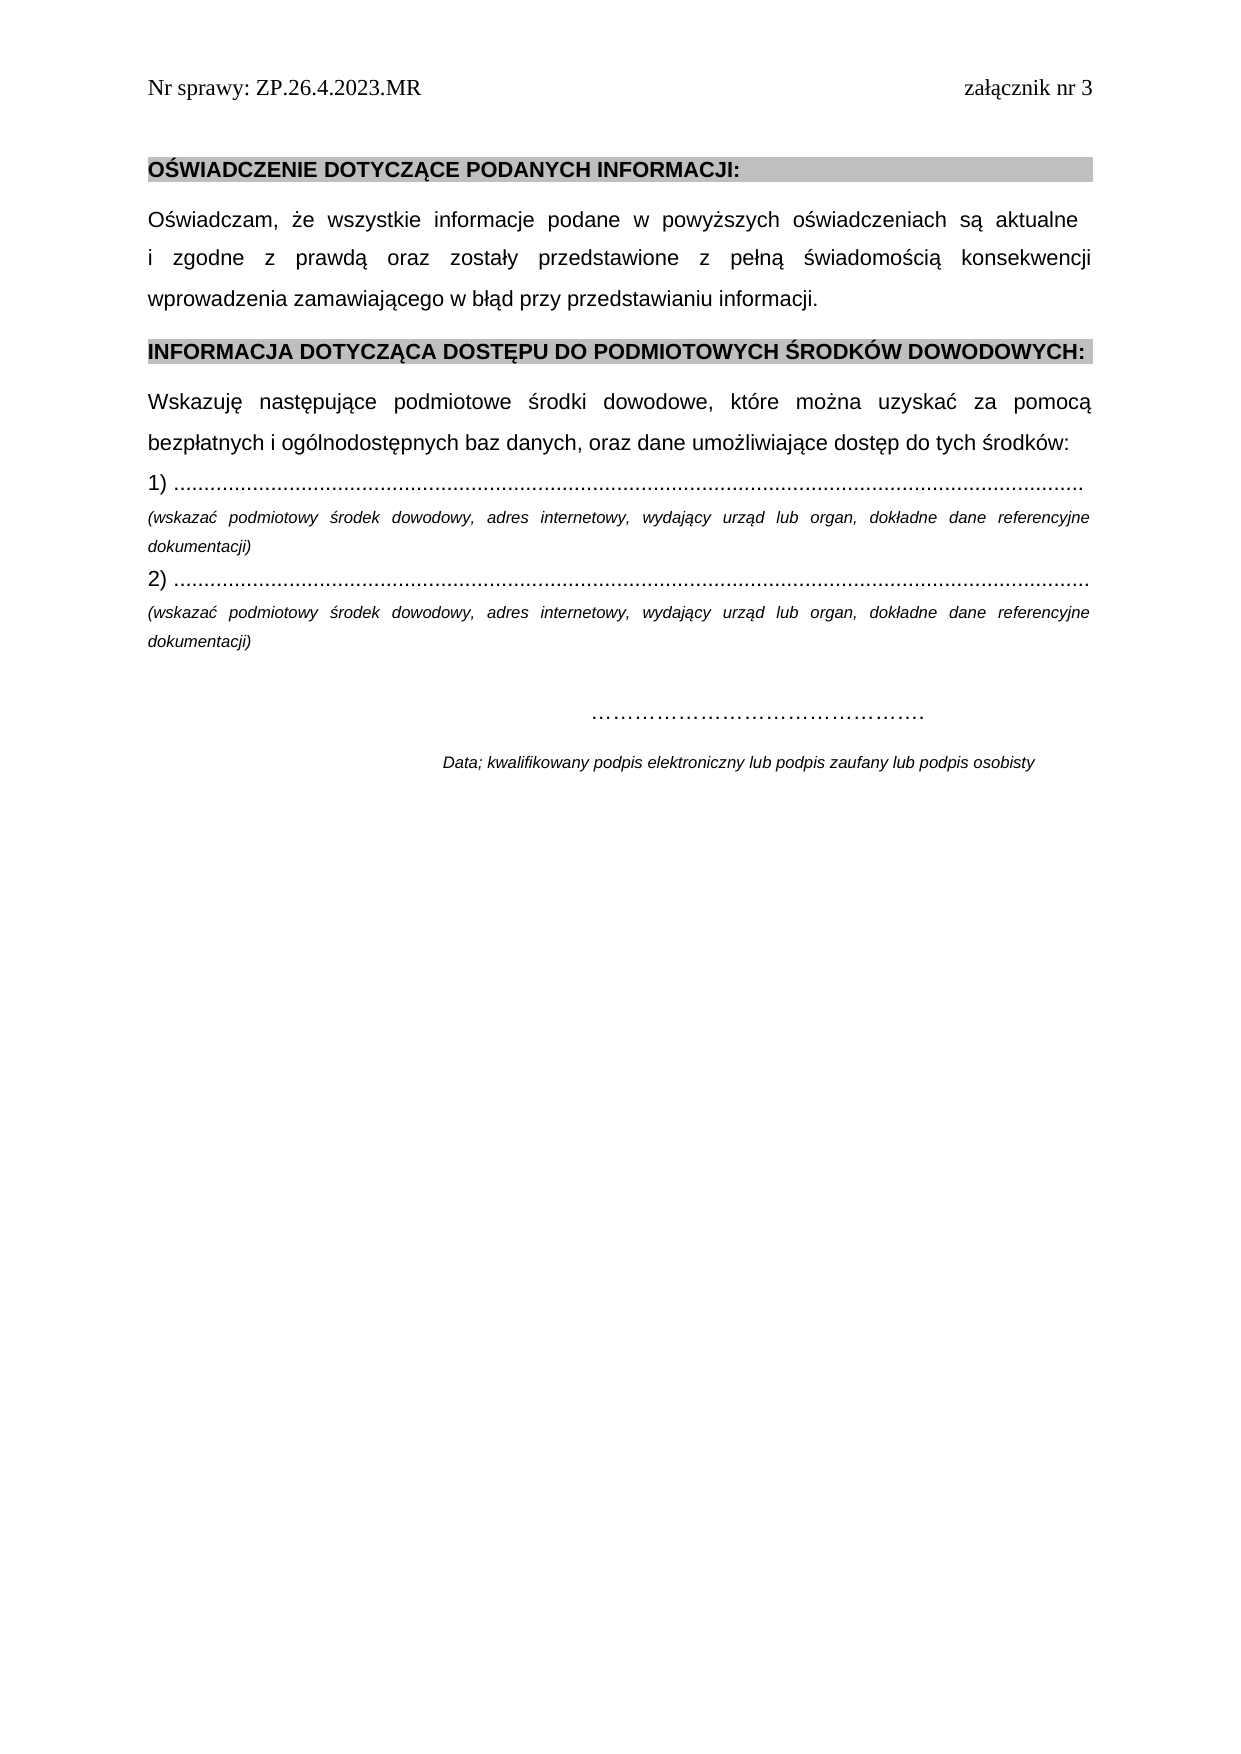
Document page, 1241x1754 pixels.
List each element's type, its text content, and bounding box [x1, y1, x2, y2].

text Data; kwalifikowany podpis elektroniczny lub podpis zaufany lub podpis osobisty [148, 753, 1093, 772]
text 1) ...................................................................................................................................................... [148, 470, 1093, 495]
text INFORMACJA DOTYCZĄCA DOSTĘPU DO PODMIOTOWYCH ŚRODKÓW DOWODOWYCH: [148, 339, 1093, 364]
text Wskazuję następujące podmiotowe środki dowodowe, które można uzyskać za pomocą bezpłatnych i ogólnodostępnych baz danych, oraz dane umożliwiające dostęp do tych środków: [148, 389, 1093, 456]
text (wskazać podmiotowy środek dowodowy, adres internetowy, wydający urząd lub organ, dokładne dane referencyjne dokumentacji) [148, 508, 1093, 556]
text Oświadczam, że wszystkie informacje podane w powyższych oświadczeniach są aktualne i zgodne z prawdą oraz zostały przedstawione z pełną świadomością konsekwencji wprowadzenia zamawiającego w błąd przy przedstawianiu informacji. [148, 207, 1093, 312]
text (wskazać podmiotowy środek dowodowy, adres internetowy, wydający urząd lub organ, dokładne dane referencyjne dokumentacji) [148, 603, 1093, 651]
text OŚWIADCZENIE DOTYCZĄCE PODANYCH INFORMACJI: [148, 157, 1093, 182]
text 2) ....................................................................................................................................................... [148, 565, 1093, 591]
text ………………………………………. [148, 698, 1093, 724]
